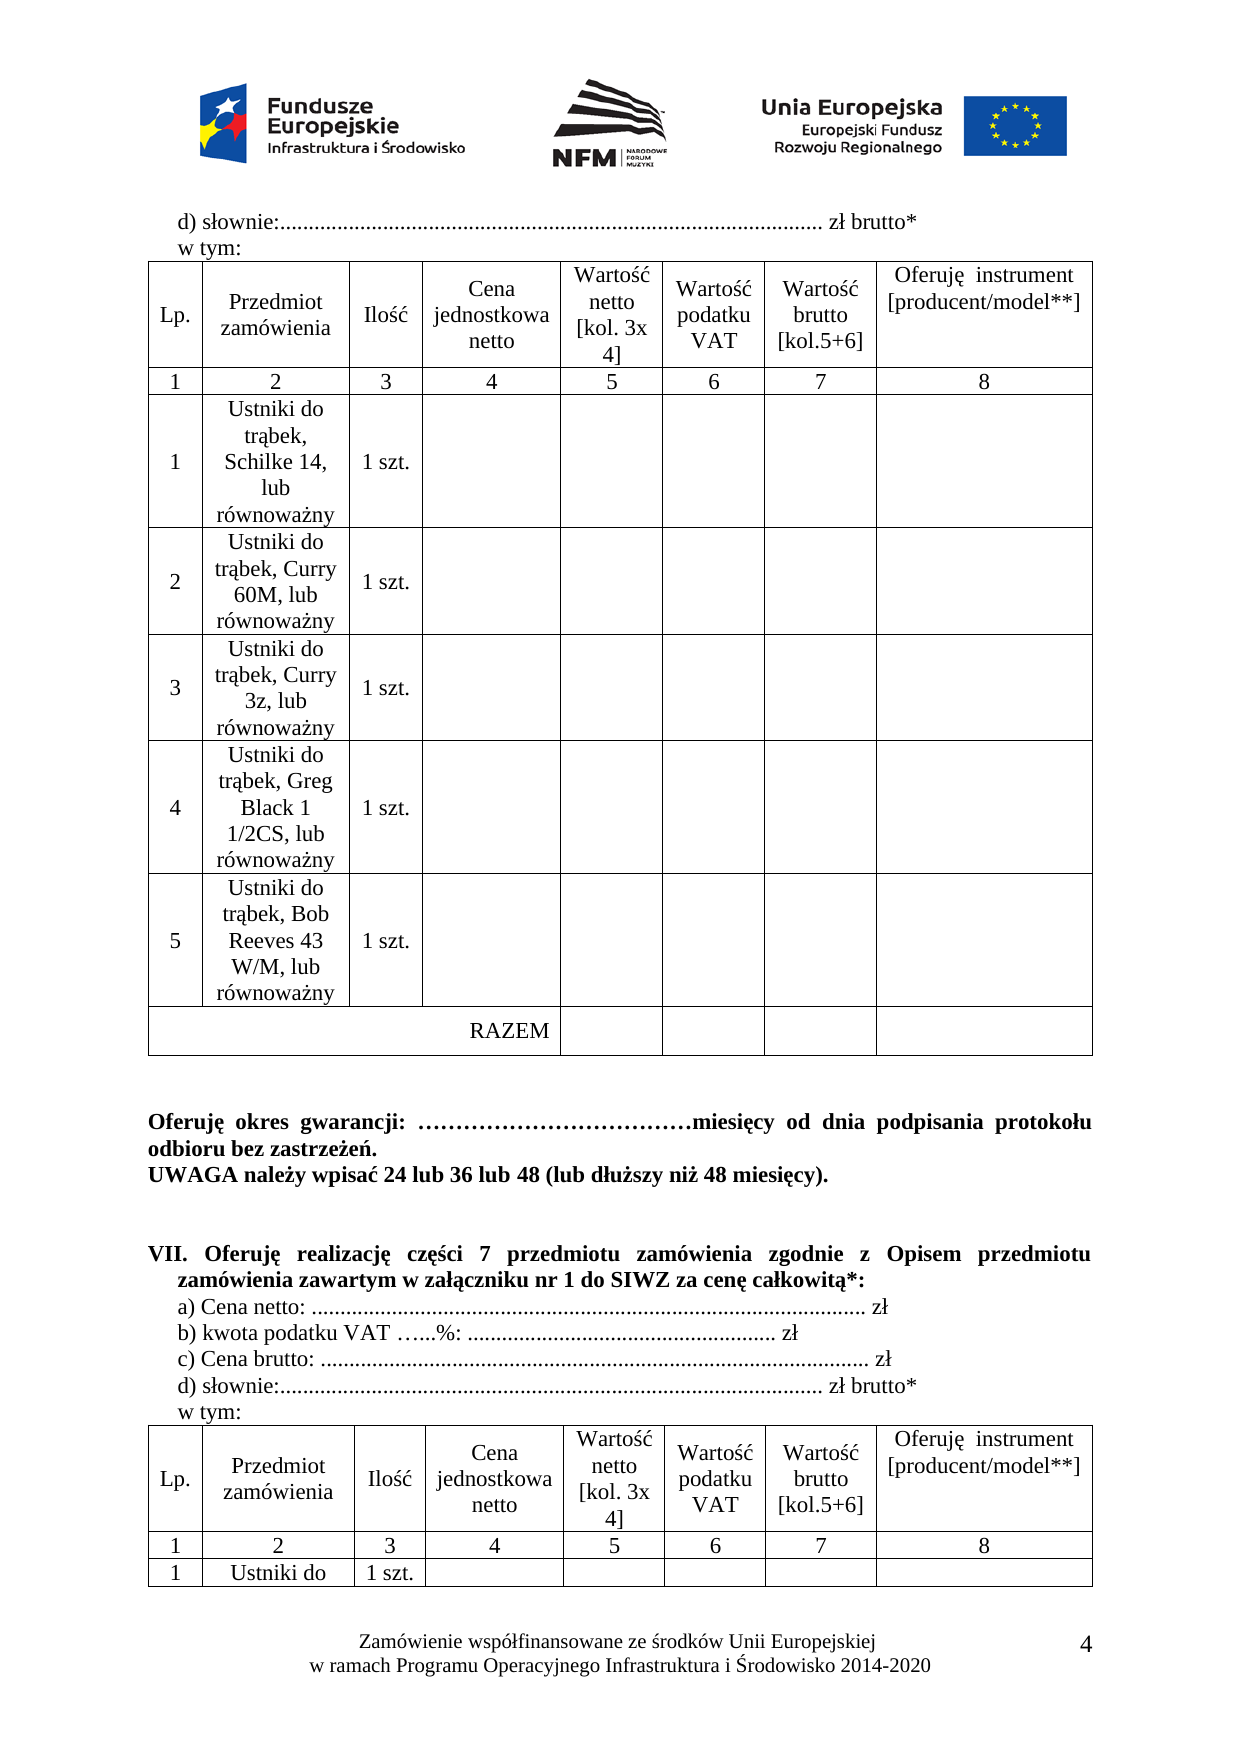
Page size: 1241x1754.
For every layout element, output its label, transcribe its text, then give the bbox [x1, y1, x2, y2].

table_header Cena jednostkowa netto [426, 1426, 563, 1531]
table_header Lp. [149, 1426, 202, 1531]
table_cell [561, 1007, 662, 1054]
text UWAGA należy wpisać 24 lub 36 lub 48 (lub dłuższy niż 48 miesięcy). [148, 1161, 1092, 1187]
table_cell [561, 395, 662, 527]
table_cell [663, 395, 764, 527]
table_cell [423, 874, 560, 1006]
table_cell 5 [149, 874, 202, 1006]
table_cell [663, 528, 764, 634]
table_cell [877, 1007, 1092, 1054]
text w tym: [177, 1398, 1092, 1424]
table_cell 4 [149, 741, 202, 873]
text VII. Oferuję realizację części 7 przedmiotu zamówienia zgodnie z Opisem przedmiotu zamówienia zawartym w załączniku nr 1 do SIWZ za cenę całkowitą*: [148, 1240, 1092, 1293]
table_header Wartość brutto [kol.5+6] [765, 262, 876, 367]
table_cell [423, 395, 560, 527]
table_cell 7 [765, 368, 876, 394]
text c) Cena brutto: ................................................................................................ zł [177, 1345, 1092, 1372]
table_cell 2 [149, 528, 202, 634]
table_cell [877, 528, 1092, 634]
table_header Oferuję instrument [producent/model**] [877, 1426, 1092, 1531]
table_cell [561, 528, 662, 634]
table_cell 3 [350, 368, 422, 394]
table_header Wartość netto [kol. 3x 4] [564, 1426, 664, 1531]
table_cell Ustniki do trąbek, Greg Black 1 1/2CS, lub równoważny [203, 741, 349, 873]
table_cell [665, 1559, 765, 1586]
table_cell 1 [149, 368, 202, 394]
table_cell [877, 741, 1092, 873]
table_cell 1 szt. [350, 874, 422, 1006]
table_cell [423, 528, 560, 634]
table_header Wartość netto [kol. 3x 4] [561, 262, 662, 367]
table_header Lp. [149, 262, 202, 367]
table_cell [765, 741, 876, 873]
table_header Wartość podatku VAT [665, 1426, 765, 1531]
table_header Cena jednostkowa netto [423, 262, 560, 367]
table_cell [765, 528, 876, 634]
table_cell 8 [877, 368, 1092, 394]
table_cell [663, 874, 764, 1006]
table_cell [564, 1559, 664, 1586]
table_cell 5 [564, 1532, 664, 1558]
table_cell [765, 1007, 876, 1054]
table_cell 1 szt. [350, 635, 422, 740]
table_cell 5 [561, 368, 662, 394]
table_cell 4 [426, 1532, 563, 1558]
table_header Ilość [355, 1426, 425, 1531]
table_cell [877, 1559, 1092, 1586]
table_cell [561, 741, 662, 873]
table_cell Ustniki do trąbek, Curry 3z, lub równoważny [203, 635, 349, 740]
table_cell [765, 395, 876, 527]
table_cell 1 szt. [350, 741, 422, 873]
table_cell 1 [149, 1559, 202, 1586]
table_header Wartość podatku VAT [663, 262, 764, 367]
table_cell 1 szt. [355, 1559, 425, 1586]
table_cell 1 [149, 395, 202, 527]
table_header Przedmiot zamówienia [203, 262, 349, 367]
table_cell [423, 635, 560, 740]
text a) Cena netto: ................................................................................................. zł [177, 1293, 1092, 1319]
table_cell 2 [203, 368, 349, 394]
table_cell [663, 741, 764, 873]
table_cell 1 szt. [350, 528, 422, 634]
table_cell [765, 635, 876, 740]
text w tym: [177, 234, 1092, 261]
text Oferuję okres gwarancji: ………………………………miesięcy od dnia podpisania protokołu odbioru bez zastrzeżeń. [148, 1108, 1092, 1161]
table_cell [663, 635, 764, 740]
table_header Ilość [350, 262, 422, 367]
table_cell 1 [149, 1532, 202, 1558]
table_cell [877, 874, 1092, 1006]
text d) słownie:............................................................................................... zł brutto* [177, 208, 1092, 234]
table_cell [561, 635, 662, 740]
table_cell 4 [423, 368, 560, 394]
table_cell Ustniki do trąbek, „Giddings mouthpieces” Gil Kaupp, lub równoważny [203, 1559, 354, 1586]
table_cell Ustniki do trąbek, Bob Reeves 43 W/M, lub równoważny [203, 874, 349, 1006]
table_cell [765, 874, 876, 1006]
text d) słownie:............................................................................................... zł brutto* [177, 1372, 1092, 1398]
table_cell [766, 1559, 876, 1586]
table_cell Ustniki do trąbek, Schilke 14, lub równoważny [203, 395, 349, 527]
table_header Wartość brutto [kol.5+6] [766, 1426, 876, 1531]
table_cell [877, 395, 1092, 527]
table_cell 7 [766, 1532, 876, 1558]
table_cell 3 [355, 1532, 425, 1558]
table_cell 1 szt. [350, 395, 422, 527]
table_cell RAZEM [149, 1007, 560, 1054]
picture [147, 53, 1118, 208]
table_cell 8 [877, 1532, 1092, 1558]
table_cell [423, 741, 560, 873]
text b) kwota podatku VAT …...%: ...................................................... zł [177, 1319, 1092, 1345]
table_cell [561, 874, 662, 1006]
table_cell [877, 635, 1092, 740]
table_cell 3 [149, 635, 202, 740]
table_cell Ustniki do trąbek, Curry 60M, lub równoważny [203, 528, 349, 634]
table_header Przedmiot zamówienia [203, 1426, 354, 1531]
table_cell 6 [665, 1532, 765, 1558]
table_header Oferuję instrument [producent/model**] [877, 262, 1092, 367]
table_cell [663, 1007, 764, 1054]
table_cell 2 [203, 1532, 354, 1558]
table_cell 6 [663, 368, 764, 394]
table_cell [426, 1559, 563, 1586]
